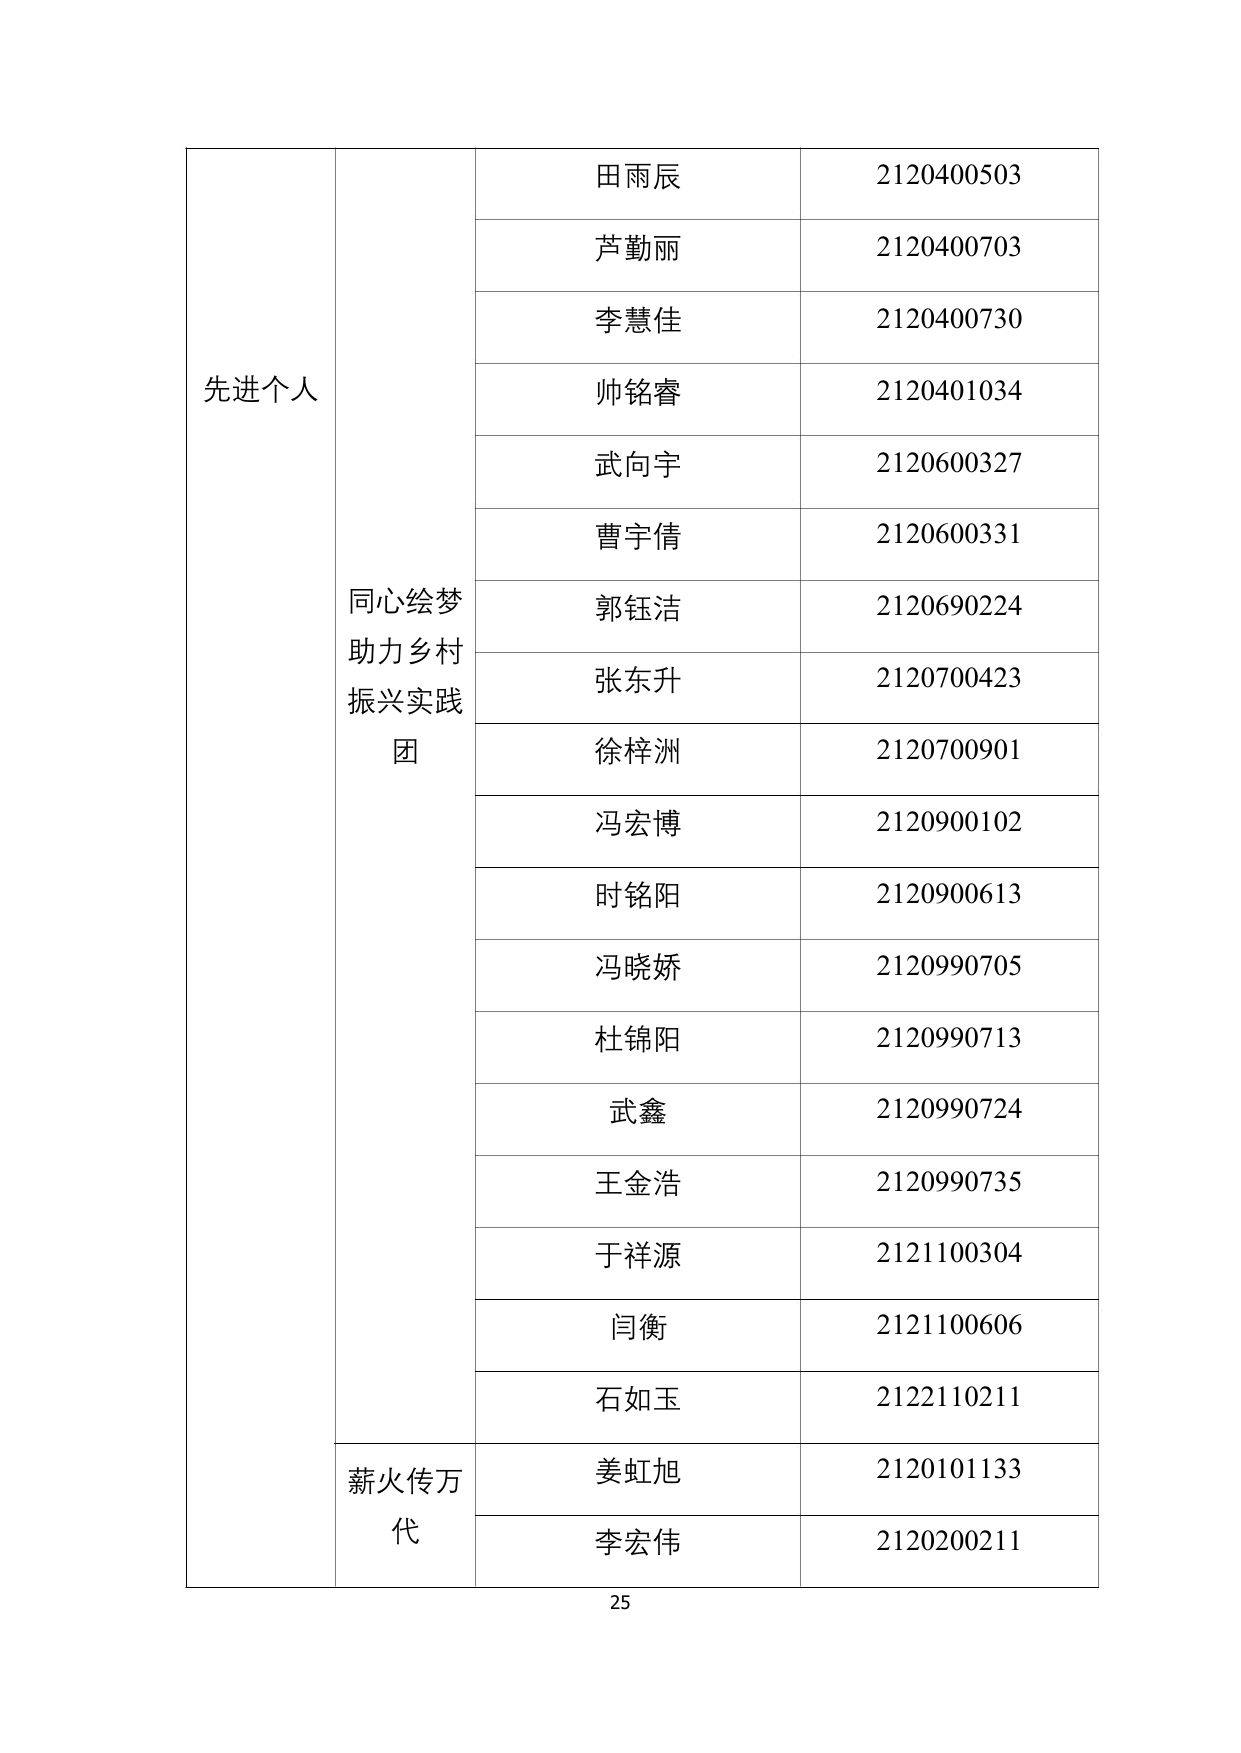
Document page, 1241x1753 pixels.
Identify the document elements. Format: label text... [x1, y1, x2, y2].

text 2 [876, 302, 891, 334]
text 姜虹旭 [594, 1449, 707, 1488]
text 5 [620, 1591, 655, 1614]
text 助力乡村 [347, 630, 489, 669]
text 2 [876, 1453, 891, 1485]
text 李慧佳 [594, 298, 707, 337]
text 李宏伟 [594, 1521, 707, 1560]
text 120700423 [891, 662, 1048, 694]
text 2 [876, 1093, 891, 1126]
text 2 [876, 1524, 891, 1557]
text 2 [876, 662, 891, 694]
text 2 [876, 1381, 891, 1413]
text 2 [876, 230, 891, 263]
text 冯晓娇 [594, 946, 707, 984]
text 120990713 [891, 1021, 1048, 1054]
text 2 [876, 1165, 891, 1197]
text 先进个人 [202, 367, 344, 406]
text 团 [391, 730, 489, 769]
text 120600327 [891, 446, 1048, 478]
text 121100606 [891, 1309, 1048, 1341]
text 2 [876, 877, 891, 910]
text 杜锦阳 [594, 1018, 707, 1056]
text 时铭阳 [594, 874, 707, 912]
text 2 [876, 1021, 891, 1054]
text 2 [876, 446, 891, 478]
text 120400503 [891, 158, 1048, 191]
picture [183, 145, 1103, 1591]
text 闫衡 [609, 1305, 707, 1344]
text 2 [876, 590, 891, 622]
text 于祥源 [594, 1233, 707, 1272]
text 120600331 [891, 518, 1048, 550]
text 122110211 [891, 1381, 1048, 1413]
text 2 [876, 806, 891, 838]
text 武向宇 [594, 442, 707, 481]
text 120690224 [891, 590, 1048, 622]
text 2 [876, 158, 891, 191]
text 120900613 [891, 877, 1048, 910]
text 帅铭睿 [594, 371, 707, 409]
text 张东升 [594, 658, 707, 697]
text 郭钰洁 [594, 586, 707, 625]
text 振兴实践 [347, 680, 489, 719]
text 120401034 [891, 374, 1048, 407]
text 田雨辰 [594, 155, 707, 193]
text 武鑫 [609, 1089, 707, 1128]
text 同心绘梦 [347, 580, 489, 619]
text 芦勤丽 [594, 227, 707, 265]
text 王金浩 [594, 1161, 707, 1200]
text 2 [876, 518, 891, 550]
text 2 [876, 734, 891, 766]
text 徐梓洲 [594, 730, 707, 769]
text 2 [876, 1309, 891, 1341]
text 薪火传万 [347, 1460, 489, 1499]
text 120700901 [891, 734, 1048, 766]
text 120101133 [891, 1453, 1048, 1485]
text 120990735 [891, 1165, 1048, 1197]
text 代 [391, 1510, 489, 1549]
text 2 [876, 374, 891, 407]
text 曹宇倩 [594, 514, 707, 553]
text 冯宏博 [594, 802, 707, 841]
text 120400730 [891, 302, 1048, 334]
text 120990705 [891, 949, 1048, 982]
text 2 [876, 949, 891, 982]
text 120990724 [891, 1093, 1048, 1126]
text 120200211 [891, 1524, 1048, 1557]
text 121100304 [891, 1237, 1048, 1269]
text 120400703 [891, 230, 1048, 263]
text 石如玉 [594, 1377, 707, 1416]
text 120900102 [891, 806, 1048, 838]
text 2 [876, 1237, 891, 1269]
